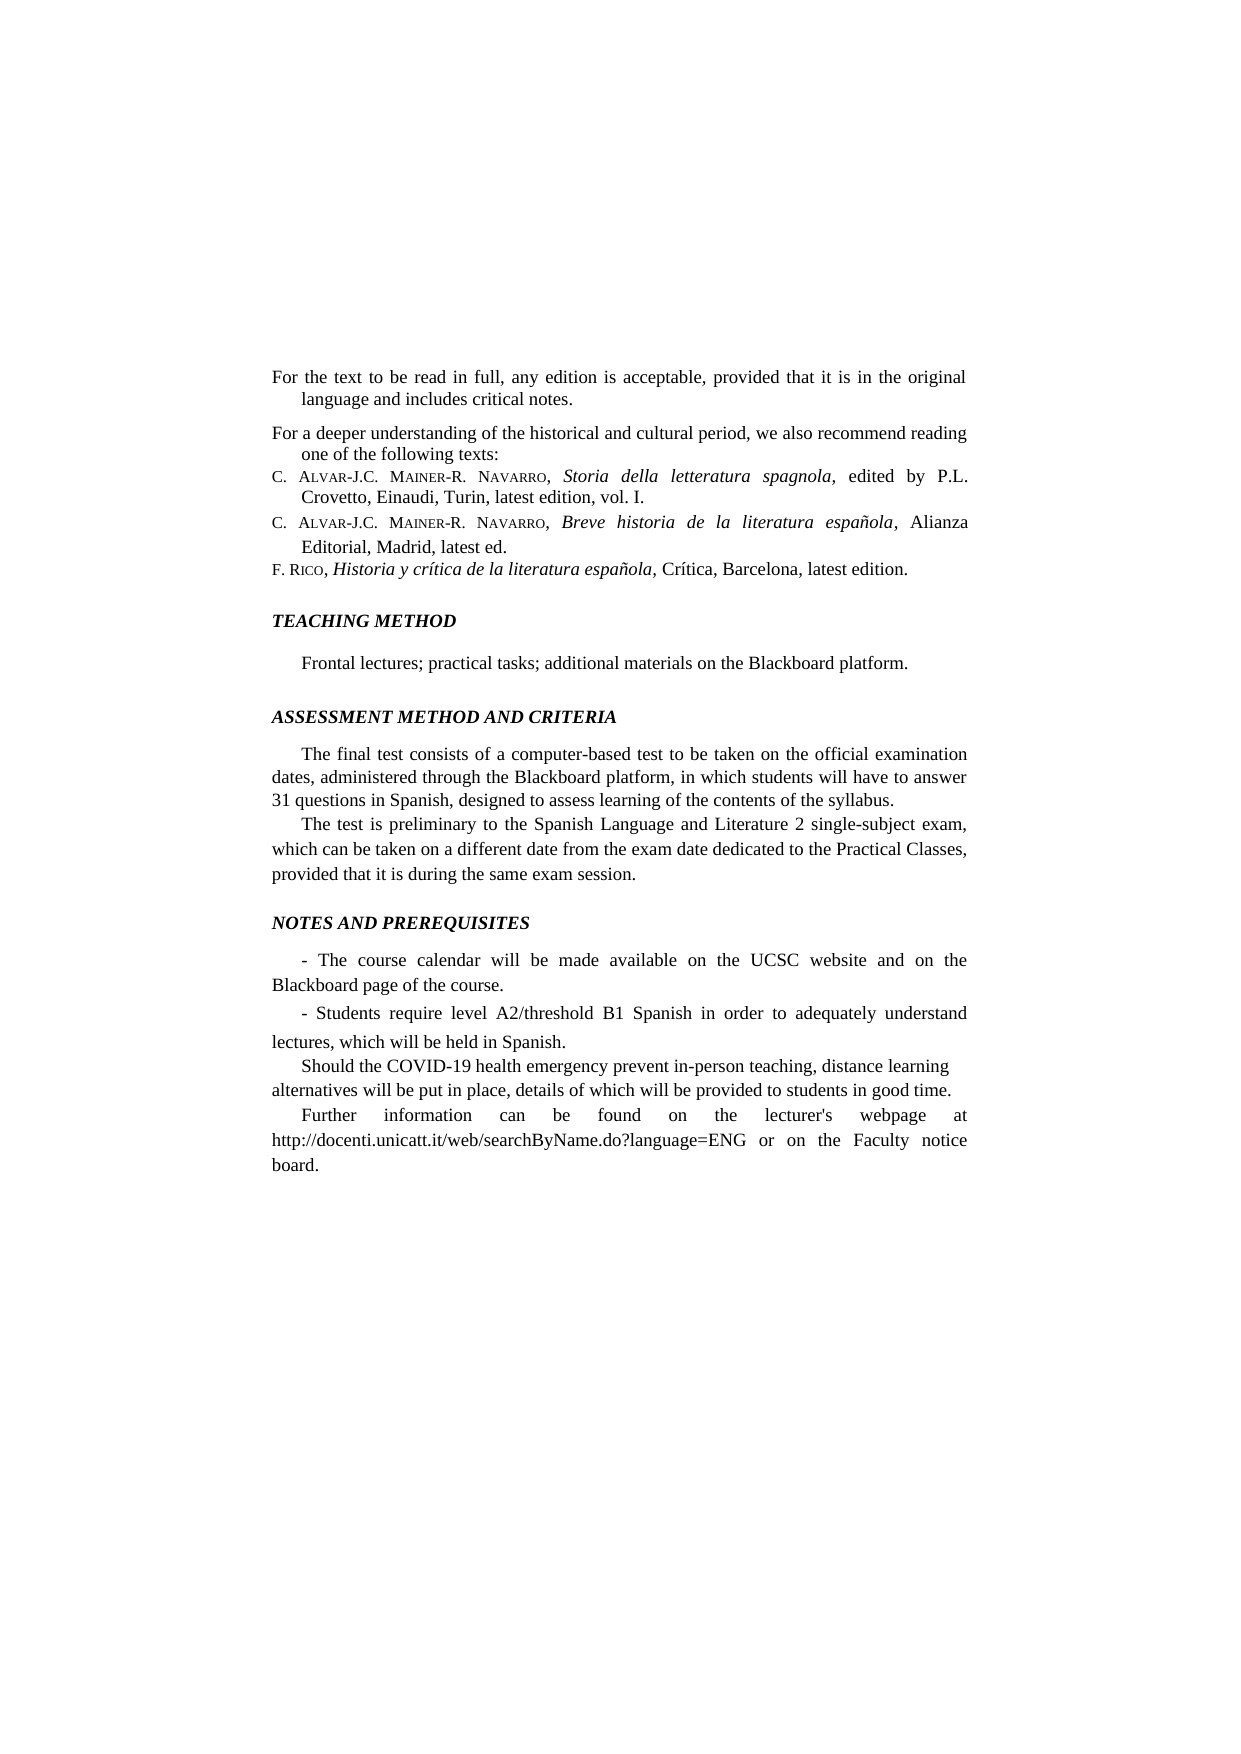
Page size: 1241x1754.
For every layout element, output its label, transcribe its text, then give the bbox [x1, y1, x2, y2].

text Should the COVID-19 health emergency prevent in-person teaching, distance learning alternatives will be put in place, details of which will be provided to students in good time. [272, 1054, 968, 1101]
text Teaching method [272, 604, 968, 634]
text Further information can be found on the lecturer's webpage at http://docenti.unicatt.it/web/searchByName.do?language=ENG or on the Faculty notice board. [272, 1104, 968, 1175]
text - Students require level A2/threshold B1 Spanish in order to adequately understand lectures, which will be held in Spanish. [272, 996, 968, 1054]
text Frontal lectures; practical tasks; additional materials on the Blackboard platform. [272, 646, 968, 675]
text The test is preliminary to the Spanish Language and Literature 2 single-subject exam, which can be taken on a different date from the exam date dedicated to the Practical Classes, provided that it is during the same exam session. [272, 811, 968, 886]
text F. Rico, Historia y crítica de la literatura española, Crítica, Barcelona, latest edition. [272, 558, 968, 579]
text For a deeper understanding of the historical and cultural period, we also recommend reading one of the following texts: [272, 422, 968, 465]
text Assessment method and criteria [272, 700, 968, 729]
text C. Alvar-J.C. Mainer-R. Navarro, Storia della letteratura spagnola, edited by P.L. Crovetto, Einaudi, Turin, latest edition, vol. I. [272, 465, 968, 508]
text The final test consists of a computer-based test to be taken on the official examination dates, administered through the Blackboard platform, in which students will have to answer 31 questions in Spanish, designed to assess learning of the contents of the syllabus. [272, 742, 968, 811]
text For the text to be read in full, any edition is acceptable, provided that it is in the original language and includes critical notes. [272, 366, 968, 409]
text C. Alvar-J.C. Mainer-R. Navarro, Breve historia de la literatura española, Alianza Editorial, Madrid, latest ed. [272, 508, 968, 558]
text Notes and prerequisites [272, 911, 968, 934]
text - The course calendar will be made available on the UCSC website and on the Blackboard page of the course. [272, 946, 968, 996]
